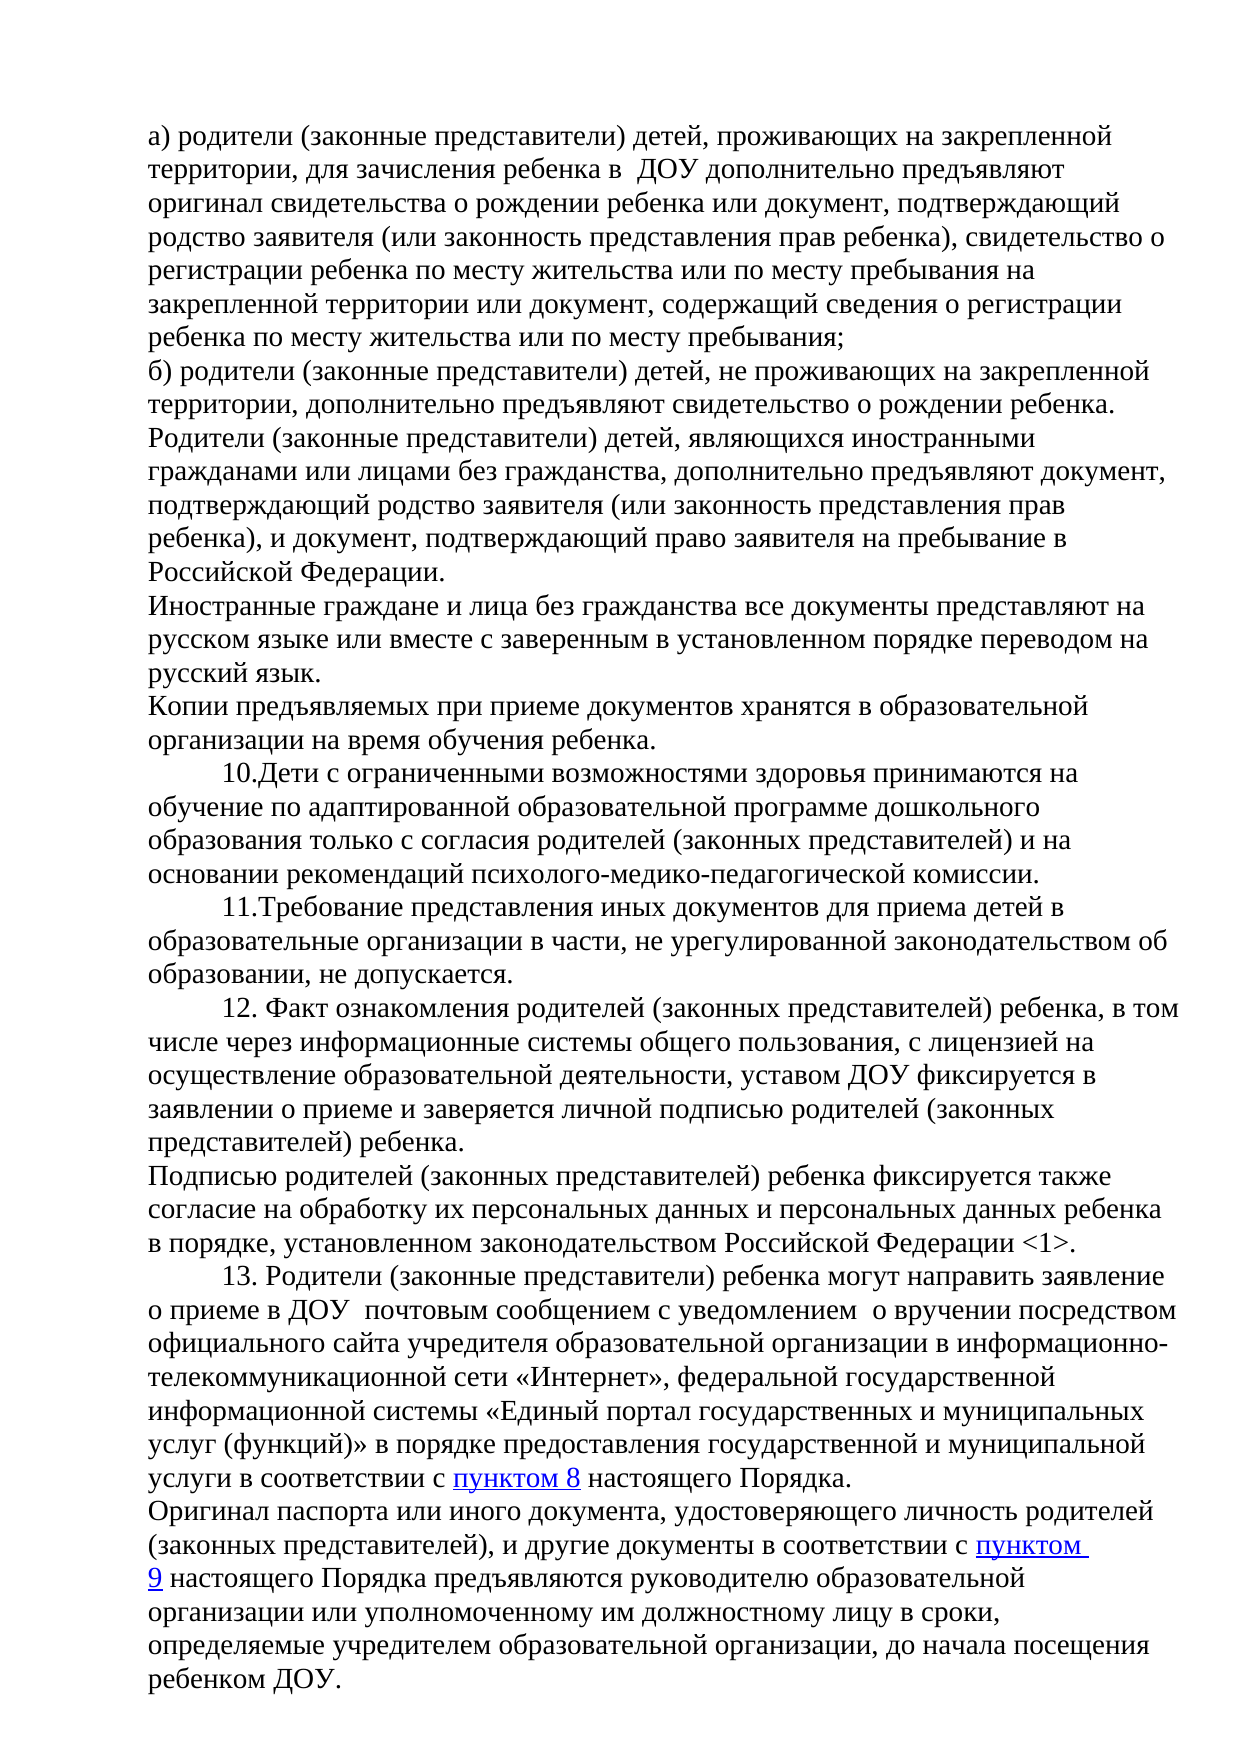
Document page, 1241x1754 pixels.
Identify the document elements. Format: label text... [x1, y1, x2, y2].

text Оригинал паспорта или иного документа, удостоверяющего личность родителей (законных представителей), и другие документы в соответствии с пунктом 9 настоящего Порядка предъявляются руководителю образовательной организации или уполномоченному им должностному лицу в сроки, определяемые учредителем образовательной организации, до начала посещения ребенком ДОУ. [148, 1493, 1181, 1694]
text Подписью родителей (законных представителей) ребенка фиксируется также согласие на обработку их персональных данных и персональных данных ребенка в порядке, установленном законодательством Российской Федерации <1>. [148, 1158, 1181, 1258]
text б) родители (законные представители) детей, не проживающих на закрепленной территории, дополнительно предъявляют свидетельство о рождении ребенка. [148, 353, 1181, 420]
text Копии предъявляемых при приеме документов хранятся в образовательной организации на время обучения ребенка. [148, 688, 1181, 755]
text 12. Факт ознакомления родителей (законных представителей) ребенка, в том числе через информационные системы общего пользования, с лицензией на осуществление образовательной деятельности, уставом ДОУ фиксируется в заявлении о приеме и заверяется личной подписью родителей (законных представителей) ребенка. [148, 990, 1181, 1158]
text 13. Родители (законные представители) ребенка могут направить заявление о приеме в ДОУ почтовым сообщением с уведомлением о вручении посредством официального сайта учредителя образовательной организации в информационно-телекоммуникационной сети «Интернет», федеральной государственной информационной системы «Единый портал государственных и муниципальных услуг (функций)» в порядке предоставления государственной и муниципальной услуги в соответствии с пунктом 8 настоящего Порядка. [148, 1258, 1181, 1493]
text Иностранные граждане и лица без гражданства все документы представляют на русском языке или вместе с заверенным в установленном порядке переводом на русский язык. [148, 588, 1181, 688]
text а) родители (законные представители) детей, проживающих на закрепленной территории, для зачисления ребенка в ДОУ дополнительно предъявляют оригинал свидетельства о рождении ребенка или документ, подтверждающий родство заявителя (или законность представления прав ребенка), свидетельство о регистрации ребенка по месту жительства или по месту пребывания на закрепленной территории или документ, содержащий сведения о регистрации ребенка по месту жительства или по месту пребывания; [148, 118, 1181, 353]
text 10.Дети с ограниченными возможностями здоровья принимаются на обучение по адаптированной образовательной программе дошкольного образования только с согласия родителей (законных представителей) и на основании рекомендаций психолого-медико-педагогической комиссии. [148, 755, 1181, 889]
text 11.Требование представления иных документов для приема детей в образовательные организации в части, не урегулированной законодательством об образовании, не допускается. [148, 889, 1181, 990]
text Родители (законные представители) детей, являющихся иностранными гражданами или лицами без гражданства, дополнительно предъявляют документ, подтверждающий родство заявителя (или законность представления прав ребенка), и документ, подтверждающий право заявителя на пребывание в Российской Федерации. [148, 420, 1181, 588]
